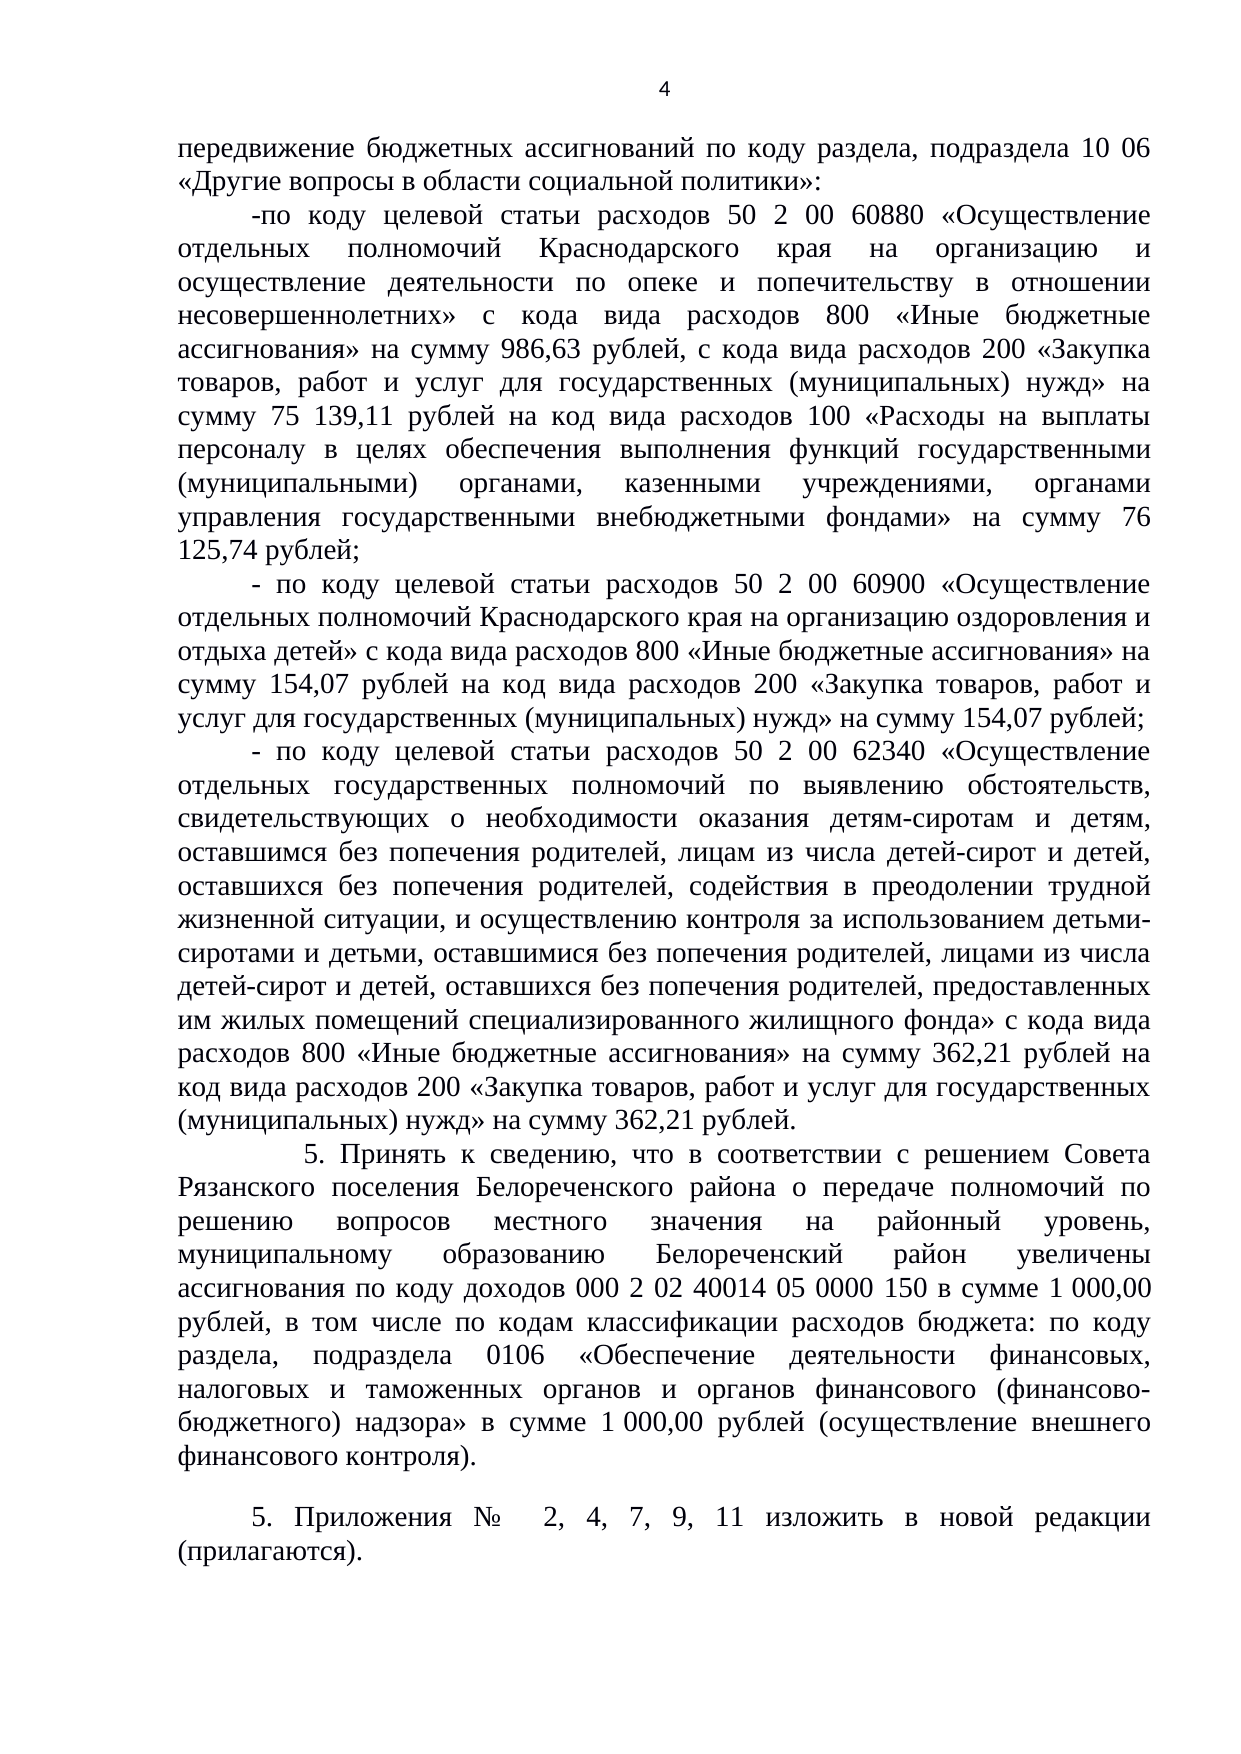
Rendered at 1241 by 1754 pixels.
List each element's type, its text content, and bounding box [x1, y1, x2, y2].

text -по коду целевой статьи расходов 50 2 00 60880 «Осуществление отдельных полномочий Краснодарского края на организацию и осуществление деятельности по опеке и попечительству в отношении несовершеннолетних» с кода вида расходов 800 «Иные бюджетные ассигнования» на сумму 986,63 рублей, с кода вида расходов 200 «Закупка товаров, работ и услуг для государственных (муниципальных) нужд» на сумму 75 139,11 рублей на код вида расходов 100 «Расходы на выплаты персоналу в целях обеспечения выполнения функций государственными (муниципальными) органами, казенными учреждениями, органами управления государственными внебюджетными фондами» на сумму 76 125,74 рублей; [177, 197, 1152, 566]
text 5. Приложения № 2, 4, 7, 9, 11 изложить в новой редакции (прилагаются). [177, 1499, 1152, 1567]
text - по коду целевой статьи расходов 50 2 00 60900 «Осуществление отдельных полномочий Краснодарского края на организацию оздоровления и отдыха детей» с кода вида расходов 800 «Иные бюджетные ассигнования» на сумму 154,07 рублей на код вида расходов 200 «Закупка товаров, работ и услуг для государственных (муниципальных) нужд» на сумму 154,07 рублей; [177, 566, 1152, 733]
text 5. Принять к сведению, что в соответствии с решением Совета Рязанского поселения Белореченского района о передаче полномочий по решению вопросов местного значения на районный уровень, муниципальному образованию Белореченский район увеличены ассигнования по коду доходов 000 2 02 40014 05 0000 150 в сумме 1 000,00 рублей, в том числе по кодам классификации расходов бюджета: по коду раздела, подраздела 0106 «Обеспечение деятельности финансовых, налоговых и таможенных органов и органов финансового (финансово-бюджетного) надзора» в сумме 1 000,00 рублей (осуществление внешнего финансового контроля). [177, 1136, 1152, 1471]
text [177, 130, 1152, 197]
text - по коду целевой статьи расходов 50 2 00 62340 «Осуществление отдельных государственных полномочий по выявлению обстоятельств, свидетельствующих о необходимости оказания детям-сиротам и детям, оставшимся без попечения родителей, лицам из числа детей-сирот и детей, оставшихся без попечения родителей, содействия в преодолении трудной жизненной ситуации, и осуществлению контроля за использованием детьми-сиротами и детьми, оставшимися без попечения родителей, лицами из числа детей-сирот и детей, оставшихся без попечения родителей, предоставленных им жилых помещений специализированного жилищного фонда» с кода вида расходов 800 «Иные бюджетные ассигнования» на сумму 362,21 рублей на код вида расходов 200 «Закупка товаров, работ и услуг для государственных (муниципальных) нужд» на сумму 362,21 рублей. [177, 733, 1152, 1136]
